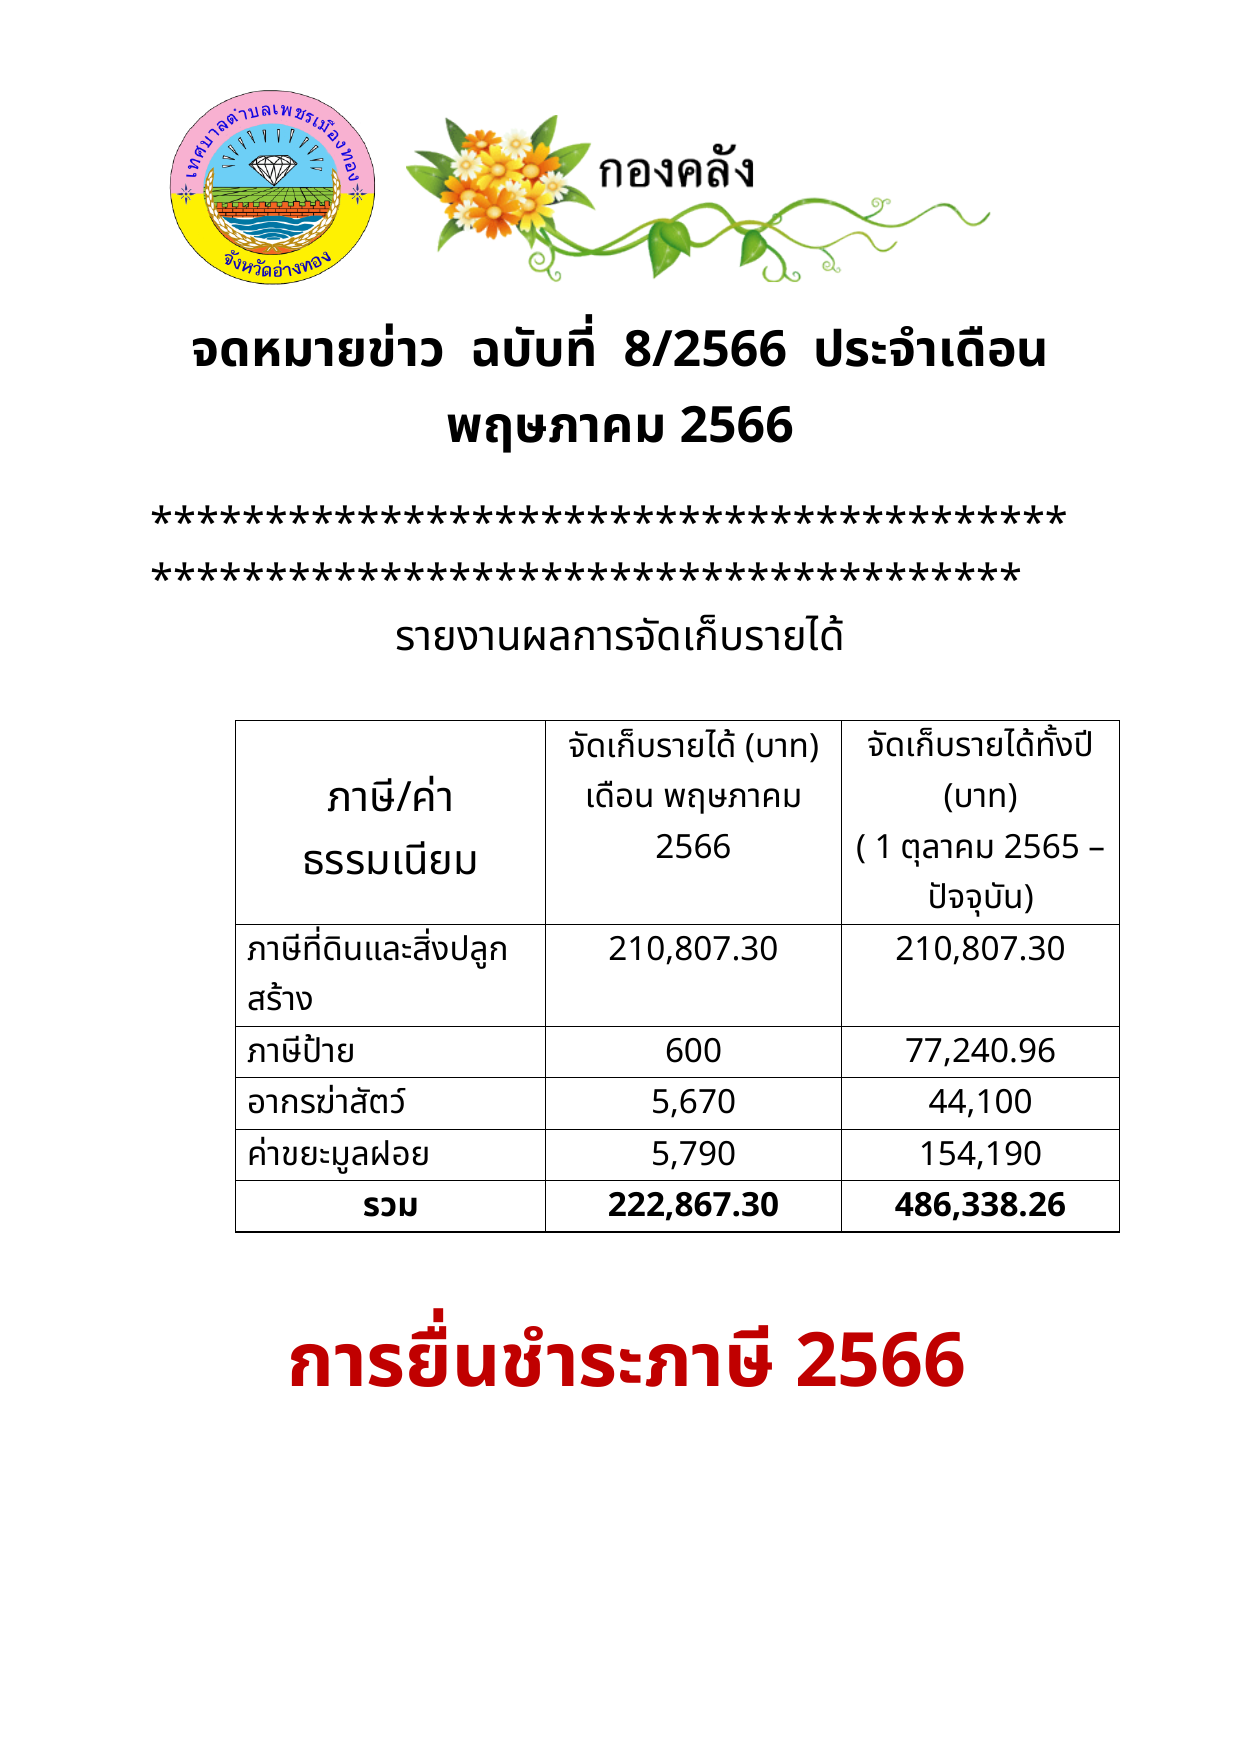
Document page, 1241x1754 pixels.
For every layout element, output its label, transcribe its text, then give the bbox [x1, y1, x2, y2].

table_cell 210,807.30 [842, 925, 1119, 1026]
table_header ภาษี/ค่าธรรมเนียม [236, 721, 545, 924]
table_cell อากรฆ่าสัตว์ [236, 1078, 545, 1128]
text ****************************************************************************** [150, 465, 1090, 606]
picture [406, 115, 995, 285]
table_cell ค่าขยะมูลฝอย [236, 1130, 545, 1180]
text การยื่นชำระภาษี 2566 [163, 1306, 1090, 1420]
table_cell ภาษีที่ดินและสิ่งปลูกสร้าง [236, 925, 545, 1026]
table_cell 154,190 [842, 1130, 1119, 1180]
table_cell รวม [236, 1181, 545, 1231]
text จดหมายข่าว ฉบับที่ 8/2566 ประจำเดือน พฤษภาคม 2566 [150, 313, 1090, 465]
table_header จัดเก็บรายได้ (บาท) เดือน พฤษภาคม 2566 [546, 721, 841, 924]
picture [168, 89, 375, 285]
table_cell 486,338.26 [842, 1181, 1119, 1231]
table_cell 44,100 [842, 1078, 1119, 1128]
table_cell 5,790 [546, 1130, 841, 1180]
table_cell ภาษีป้าย [236, 1027, 545, 1077]
table_header จัดเก็บรายได้ทั้งปี (บาท) ( 1ตุลาคม 2565 – ปัจจุบัน) [842, 721, 1119, 924]
table_cell 600 [546, 1027, 841, 1077]
table_cell 77,240.96 [842, 1027, 1119, 1077]
table_cell 5,670 [546, 1078, 841, 1128]
text รายงานผลการจัดเก็บรายได้ [150, 606, 1090, 669]
table_cell 222,867.30 [546, 1181, 841, 1231]
table_cell 210,807.30 [546, 925, 841, 1026]
